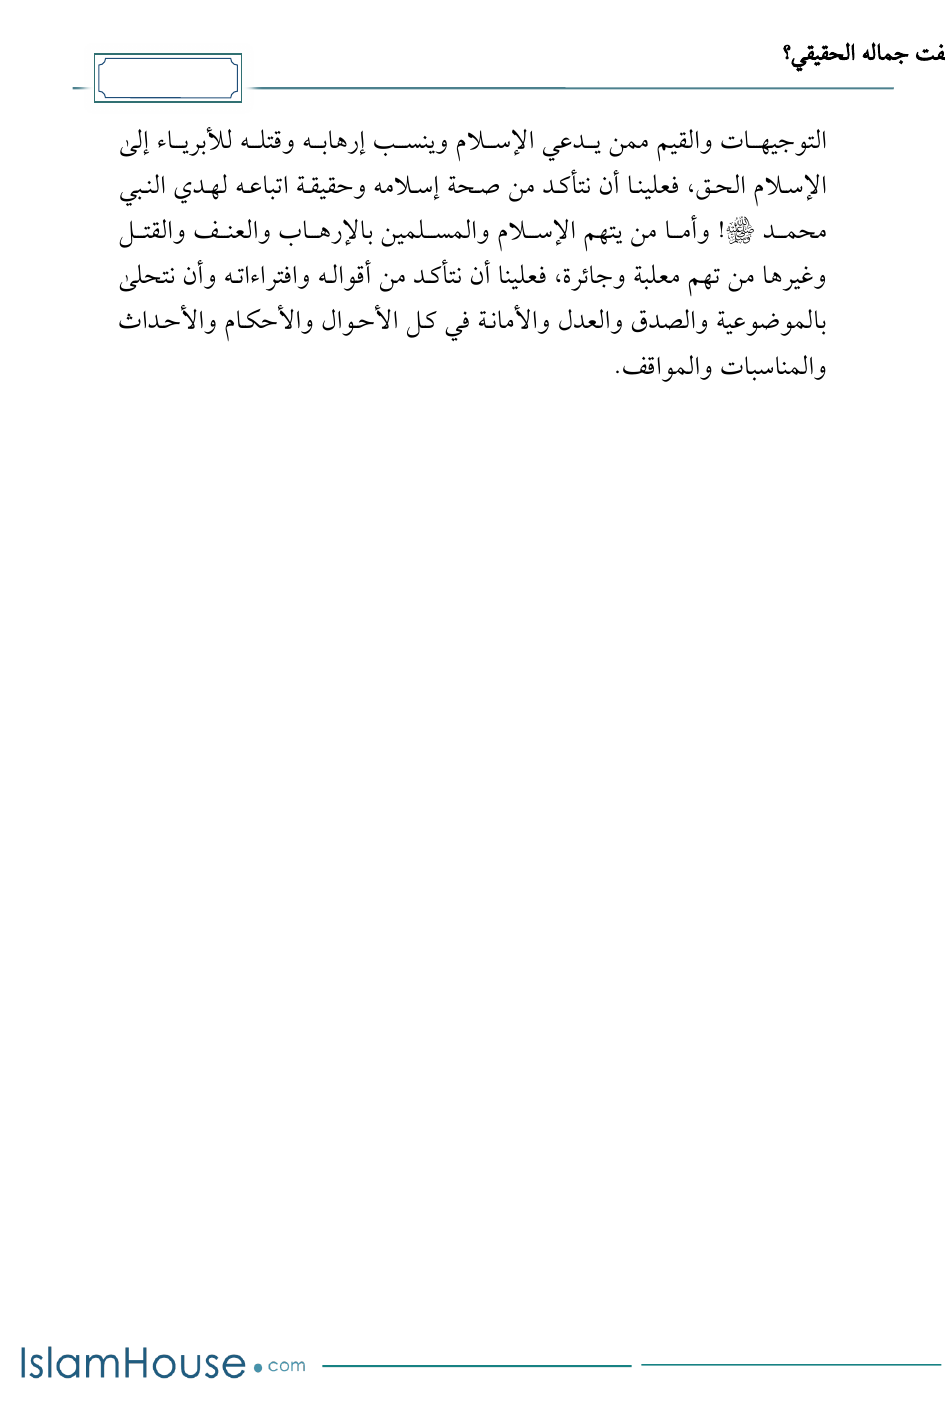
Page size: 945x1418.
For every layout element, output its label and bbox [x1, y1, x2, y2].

picture [11, 1340, 942, 1386]
text [118, 118, 827, 389]
